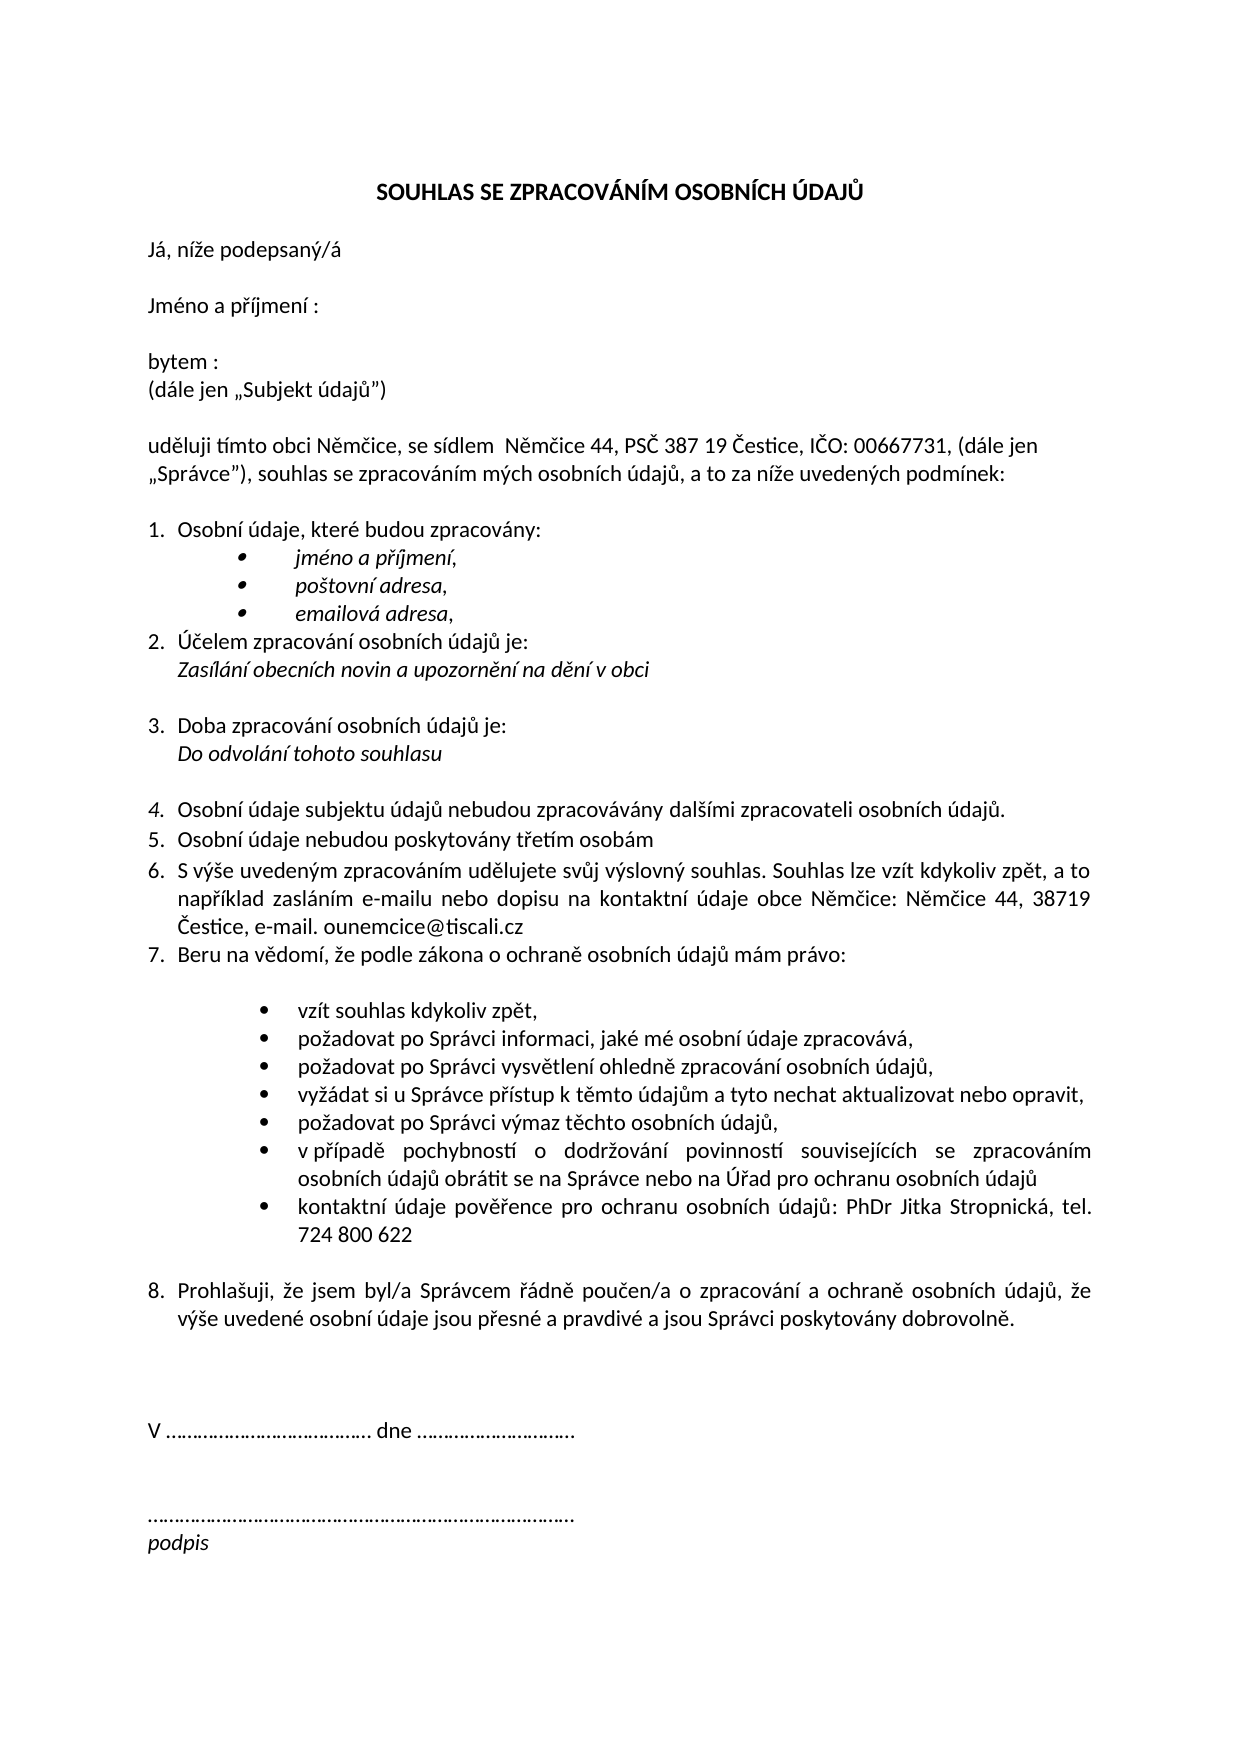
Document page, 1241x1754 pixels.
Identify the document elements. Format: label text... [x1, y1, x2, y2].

list S výše uvedeným zpracováním udělujete svůj výslovný souhlas. Souhlas lze vzít kdykoliv zpět, a to například zasláním e-mailu nebo dopisu na kontaktní údaje obce Němčice: Němčice 44, 38719 Čestice, e-mail. ounemcice@tiscali.cz [148, 856, 1093, 940]
list Beru na vědomí, že podle zákona o ochraně osobních údajů mám právo: [148, 940, 1093, 968]
list Osobní údaje nebudou poskytovány třetím osobám [148, 826, 1093, 853]
list v případě pochybností o dodržování povinností souvisejících se zpracováním osobních údajů obrátit se na Správce nebo na Úřad pro ochranu osobních údajů [260, 1136, 1093, 1192]
list požadovat po Správci informaci, jaké mé osobní údaje zpracovává, [260, 1024, 1093, 1052]
list Do odvolání tohoto souhlasu [177, 739, 1093, 767]
text Já, níže podepsaný/á [148, 235, 1093, 263]
text (dále jen „Subjekt údajů”) [148, 375, 1093, 403]
list požadovat po Správci výmaz těchto osobních údajů, [260, 1108, 1093, 1136]
list vyžádat si u Správce přístup k těmto údajům a tyto nechat aktualizovat nebo opravit, [260, 1080, 1093, 1108]
list Doba zpracování osobních údajů je: [148, 711, 1093, 739]
text podpis [148, 1528, 1093, 1556]
list Účelem zpracování osobních údajů je: [148, 627, 1093, 655]
list Osobní údaje, které budou zpracovány: [148, 515, 1093, 543]
text bytem : [148, 347, 1093, 375]
text Jméno a příjmení : [148, 291, 1093, 319]
list požadovat po Správci vysvětlení ohledně zpracování osobních údajů, [260, 1052, 1093, 1080]
list Prohlašuji, že jsem byl/a Správcem řádně poučen/a o zpracování a ochraně osobních údajů, že výše uvedené osobní údaje jsou přesné a pravdivé a jsou Správci poskytovány dobrovolně. [148, 1276, 1093, 1332]
list emailová adresa, [223, 599, 1093, 627]
text uděluji tímto obci Němčice, se sídlem Němčice 44, PSČ 387 19 Čestice, IČO: 00667731, (dále jen „Správce”), souhlas se zpracováním mých osobních údajů, a to za níže uvedených podmínek: [148, 431, 1093, 487]
text SOUHLAS SE ZPRACOVÁNÍM OSOBNÍCH ÚDAJŮ [148, 176, 1093, 207]
list jméno a příjmení, [223, 543, 1093, 571]
text ……………………………………………………………………… [148, 1500, 1093, 1528]
text V ………………………………… dne ………………………… [148, 1416, 1093, 1444]
list kontaktní údaje pověřence pro ochranu osobních údajů: PhDr Jitka Stropnická, tel. 724 800 622 [260, 1192, 1093, 1248]
list poštovní adresa, [223, 571, 1093, 599]
list Osobní údaje subjektu údajů nebudou zpracovávány dalšími zpracovateli osobních údajů. [148, 795, 1093, 823]
text Zasílání obecních novin a upozornění na dění v obci [148, 655, 1093, 683]
list vzít souhlas kdykoliv zpět, [260, 996, 1093, 1024]
